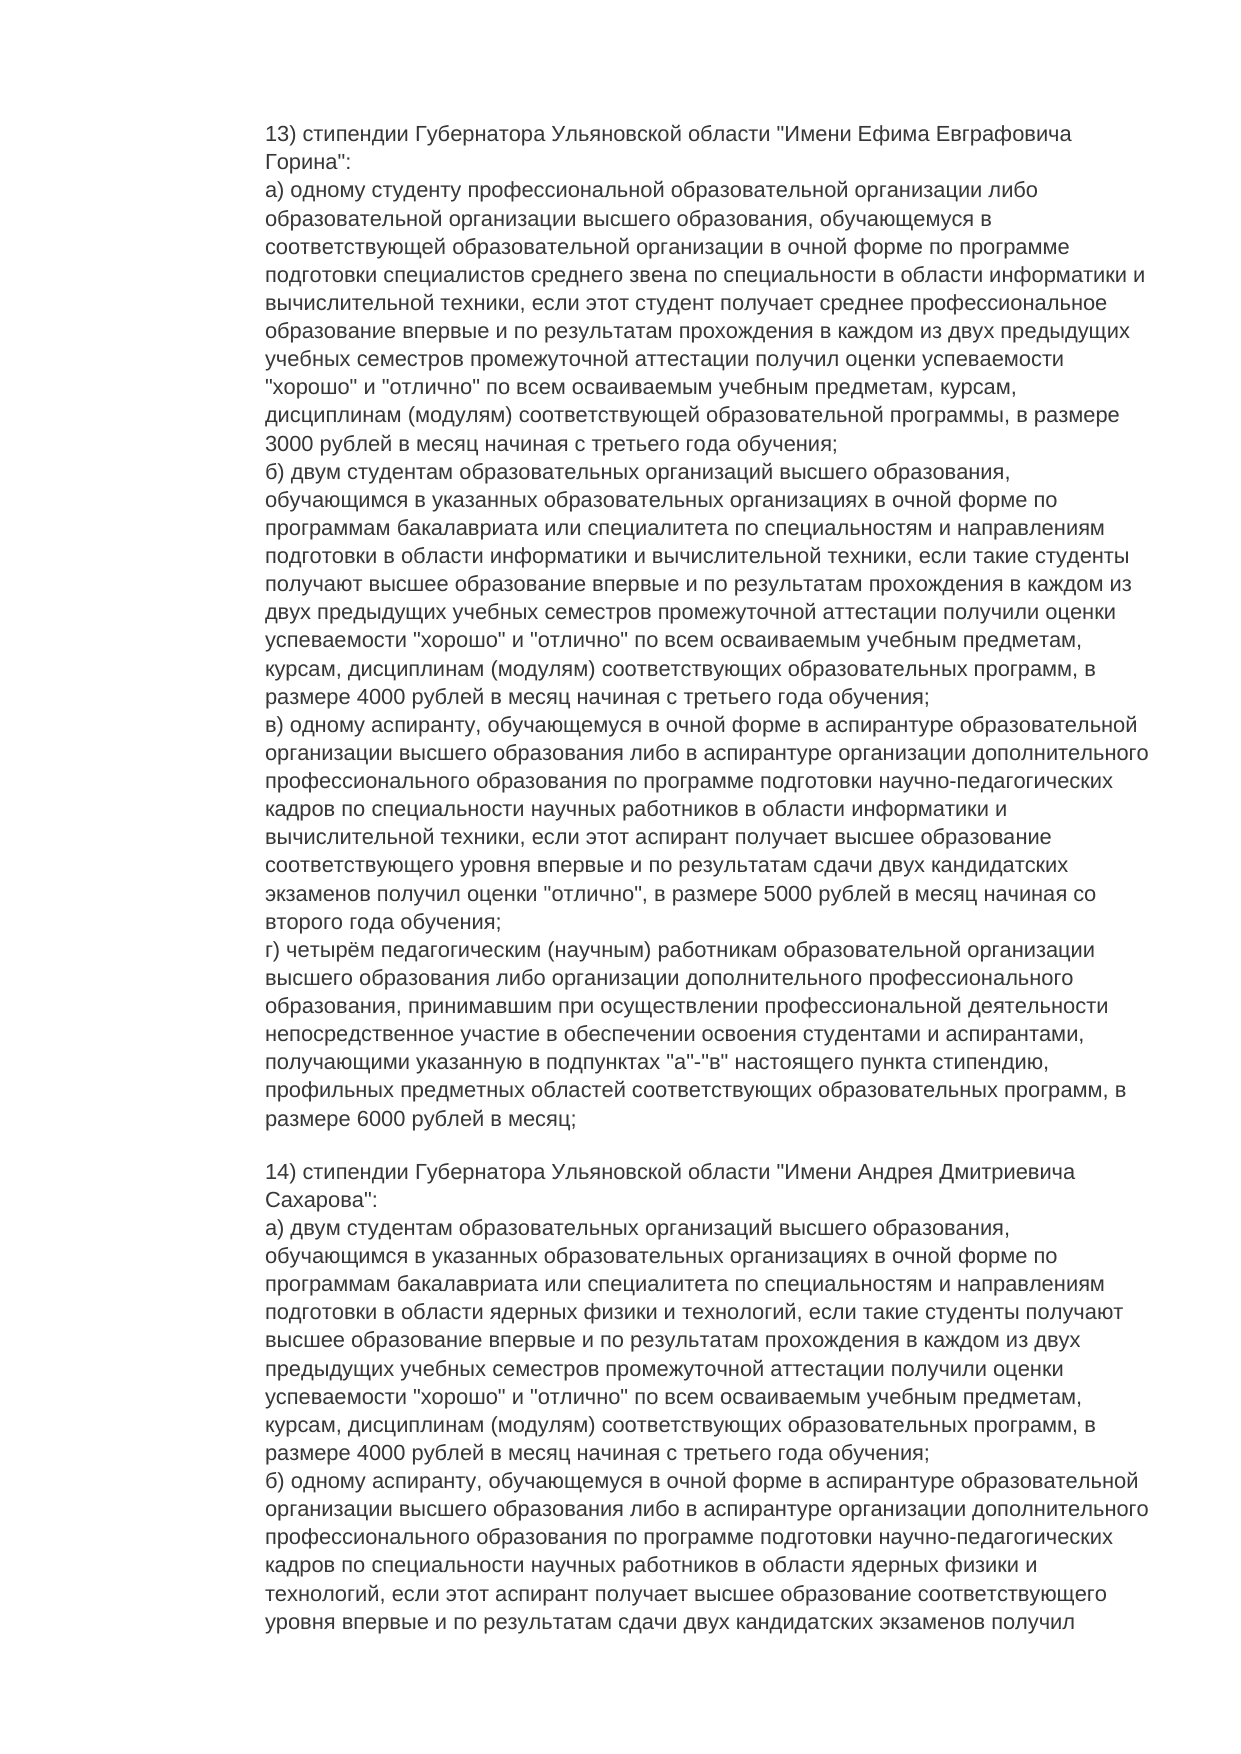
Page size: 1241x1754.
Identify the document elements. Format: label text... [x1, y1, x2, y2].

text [265, 1156, 1152, 1634]
text 13) стипендии Губернатора Ульяновской области "Имени Ефима Евграфовича Горина": а) одному студенту профессиональной образовательной организации либо образовательной организации высшего образования, обучающемуся в соответствующей образовательной организации в очной форме по программе подготовки специалистов среднего звена по специальности в области информатики и вычислительной техники, если этот студент получает среднее профессиональное образование впервые и по результатам прохождения в каждом из двух предыдущих учебных семестров промежуточной аттестации получил оценки успеваемости "хорошо" и "отлично" по всем осваиваемым учебным предметам, курсам, дисциплинам (модулям) соответствующей образовательной программы, в размере 3000 рублей в месяц начиная с третьего года обучения; б) двум студентам образовательных организаций высшего образования, обучающимся в указанных образовательных организациях в очной форме по программам бакалавриата или специалитета по специальностям и направлениям подготовки в области информатики и вычислительной техники, если такие студенты получают высшее образование впервые и по результатам прохождения в каждом из двух предыдущих учебных семестров промежуточной аттестации получили оценки успеваемости "хорошо" и "отлично" по всем осваиваемым учебным предметам, курсам, дисциплинам (модулям) соответствующих образовательных программ, в размере 4000 рублей в месяц начиная с третьего года обучения; в) одному аспиранту, обучающемуся в очной форме в аспирантуре образовательной организации высшего образования либо в аспирантуре организации дополнительного профессионального образования по программе подготовки научно-педагогических кадров по специальности научных работников в области информатики и вычислительной техники, если этот аспирант получает высшее образование соответствующего уровня впервые и по результатам сдачи двух кандидатских экзаменов получил оценки "отлично", в размере 5000 рублей в месяц начиная со второго года обучения; г) четырём педагогическим (научным) работникам образовательной организации высшего образования либо организации дополнительного профессионального образования, принимавшим при осуществлении профессиональной деятельности непосредственное участие в обеспечении освоения студентами и аспирантами, получающими указанную в подпунктах "а"-"в" настоящего пункта стипендию, профильных предметных областей соответствующих образовательных программ, в размере 6000 рублей в месяц; [265, 118, 1152, 1131]
